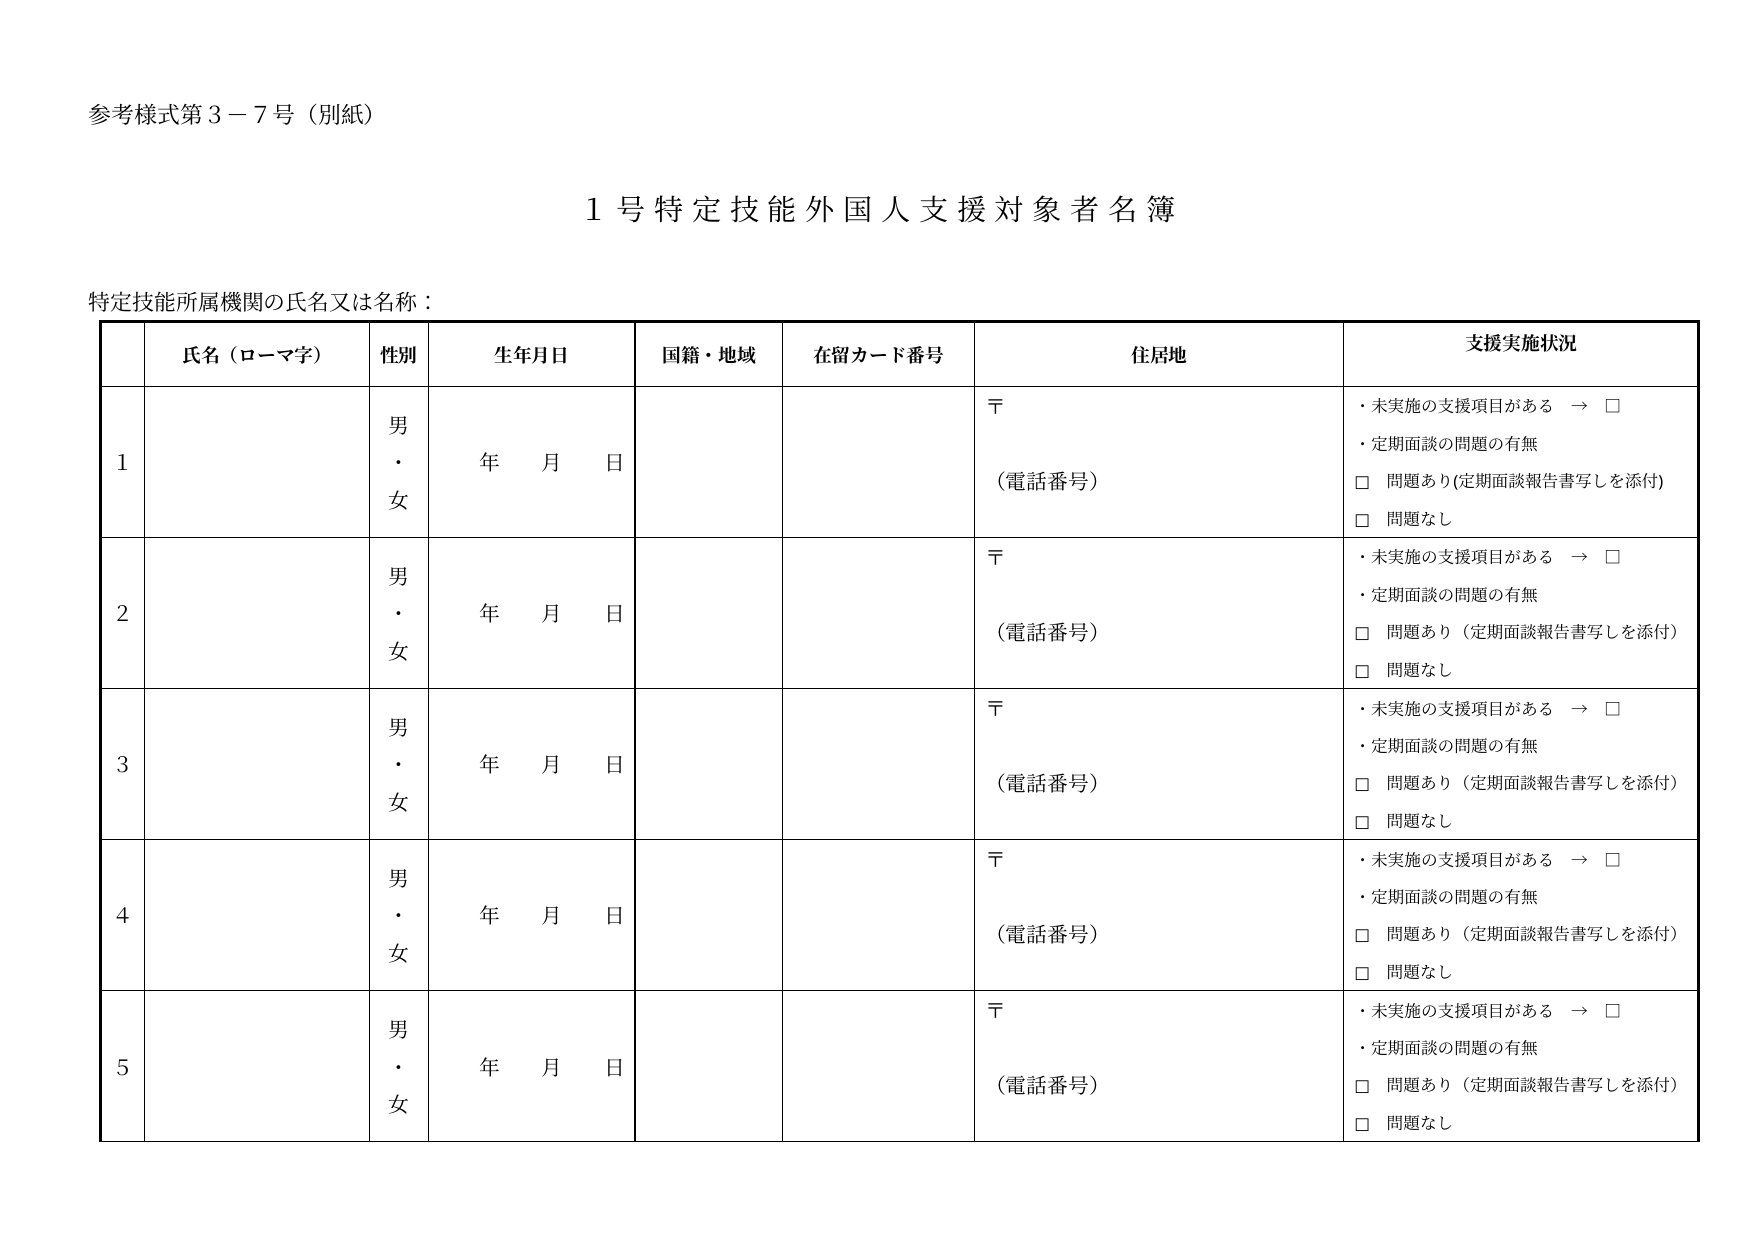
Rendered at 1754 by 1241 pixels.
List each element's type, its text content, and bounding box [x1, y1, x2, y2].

text 参考様式第３－７号（別紙） [89, 95, 1665, 133]
table_cell 年 月 日 [429, 689, 634, 839]
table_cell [1344, 840, 1697, 990]
table_cell [636, 538, 782, 688]
table_cell 男 ・ 女 [370, 991, 428, 1141]
table_cell ・未実施の支援項目がある → □ ・定期面談の問題の有無 □ 問題あり(定期面談報告書写しを添付) □ 問題なし [1344, 387, 1697, 537]
table_cell １ [102, 387, 144, 537]
table_cell [636, 991, 782, 1141]
table_cell [783, 840, 974, 990]
table_cell ・未実施の支援項目がある → □ ・定期面談の問題の有無 □ 問題あり（定期面談報告書写しを添付） □ 問題なし [1344, 689, 1697, 839]
table_header [102, 323, 144, 386]
table_cell [145, 689, 369, 839]
table_cell [145, 387, 369, 537]
table_cell [636, 689, 782, 839]
table_cell 〒 （電話番号） [975, 689, 1343, 839]
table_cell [1344, 991, 1697, 1141]
table_cell [783, 689, 974, 839]
table_header 氏名（ローマ字） [145, 323, 369, 386]
table_cell [145, 991, 369, 1141]
table_cell [636, 387, 782, 537]
table_cell [783, 991, 974, 1141]
table_cell 男 ・ 女 [370, 387, 428, 537]
table_cell 男 ・ 女 [370, 538, 428, 688]
table_cell 〒 （電話番号） [975, 387, 1343, 537]
table_cell 男 ・ 女 [370, 840, 428, 990]
table_cell 男 ・ 女 [370, 689, 428, 839]
table_cell 年 月 日 [429, 991, 634, 1141]
table_cell [145, 840, 369, 990]
table_cell ４ [102, 840, 144, 990]
table_cell [636, 840, 782, 990]
table_cell 年 月 日 [429, 538, 634, 688]
table_cell ５ [102, 991, 144, 1141]
table_header 性別 [370, 323, 428, 386]
table_cell 〒 （電話番号） [975, 840, 1343, 990]
table_cell [783, 387, 974, 537]
table_header 支援実施状況 [1344, 323, 1697, 386]
table_cell ３ [102, 689, 144, 839]
table_cell ２ [102, 538, 144, 688]
table_cell [783, 538, 974, 688]
table_header 国籍・地域 [636, 323, 782, 386]
text 特定技能所属機関の氏名又は名称： [89, 283, 1665, 320]
table_cell [145, 538, 369, 688]
table_header 在留カード番号 [783, 323, 974, 386]
table_header 生年月日 [429, 323, 634, 386]
text １号特定技能外国人支援対象者名簿 [89, 170, 1665, 245]
table_header 住居地 [975, 323, 1343, 386]
table_cell 〒 （電話番号） [975, 991, 1343, 1141]
table_cell 年 月 日 [429, 387, 634, 537]
table_cell ・未実施の支援項目がある → □ ・定期面談の問題の有無 □ 問題あり（定期面談報告書写しを添付） □ 問題なし [1344, 538, 1697, 688]
table_cell 年 月 日 [429, 840, 634, 990]
table_cell 〒 （電話番号） [975, 538, 1343, 688]
